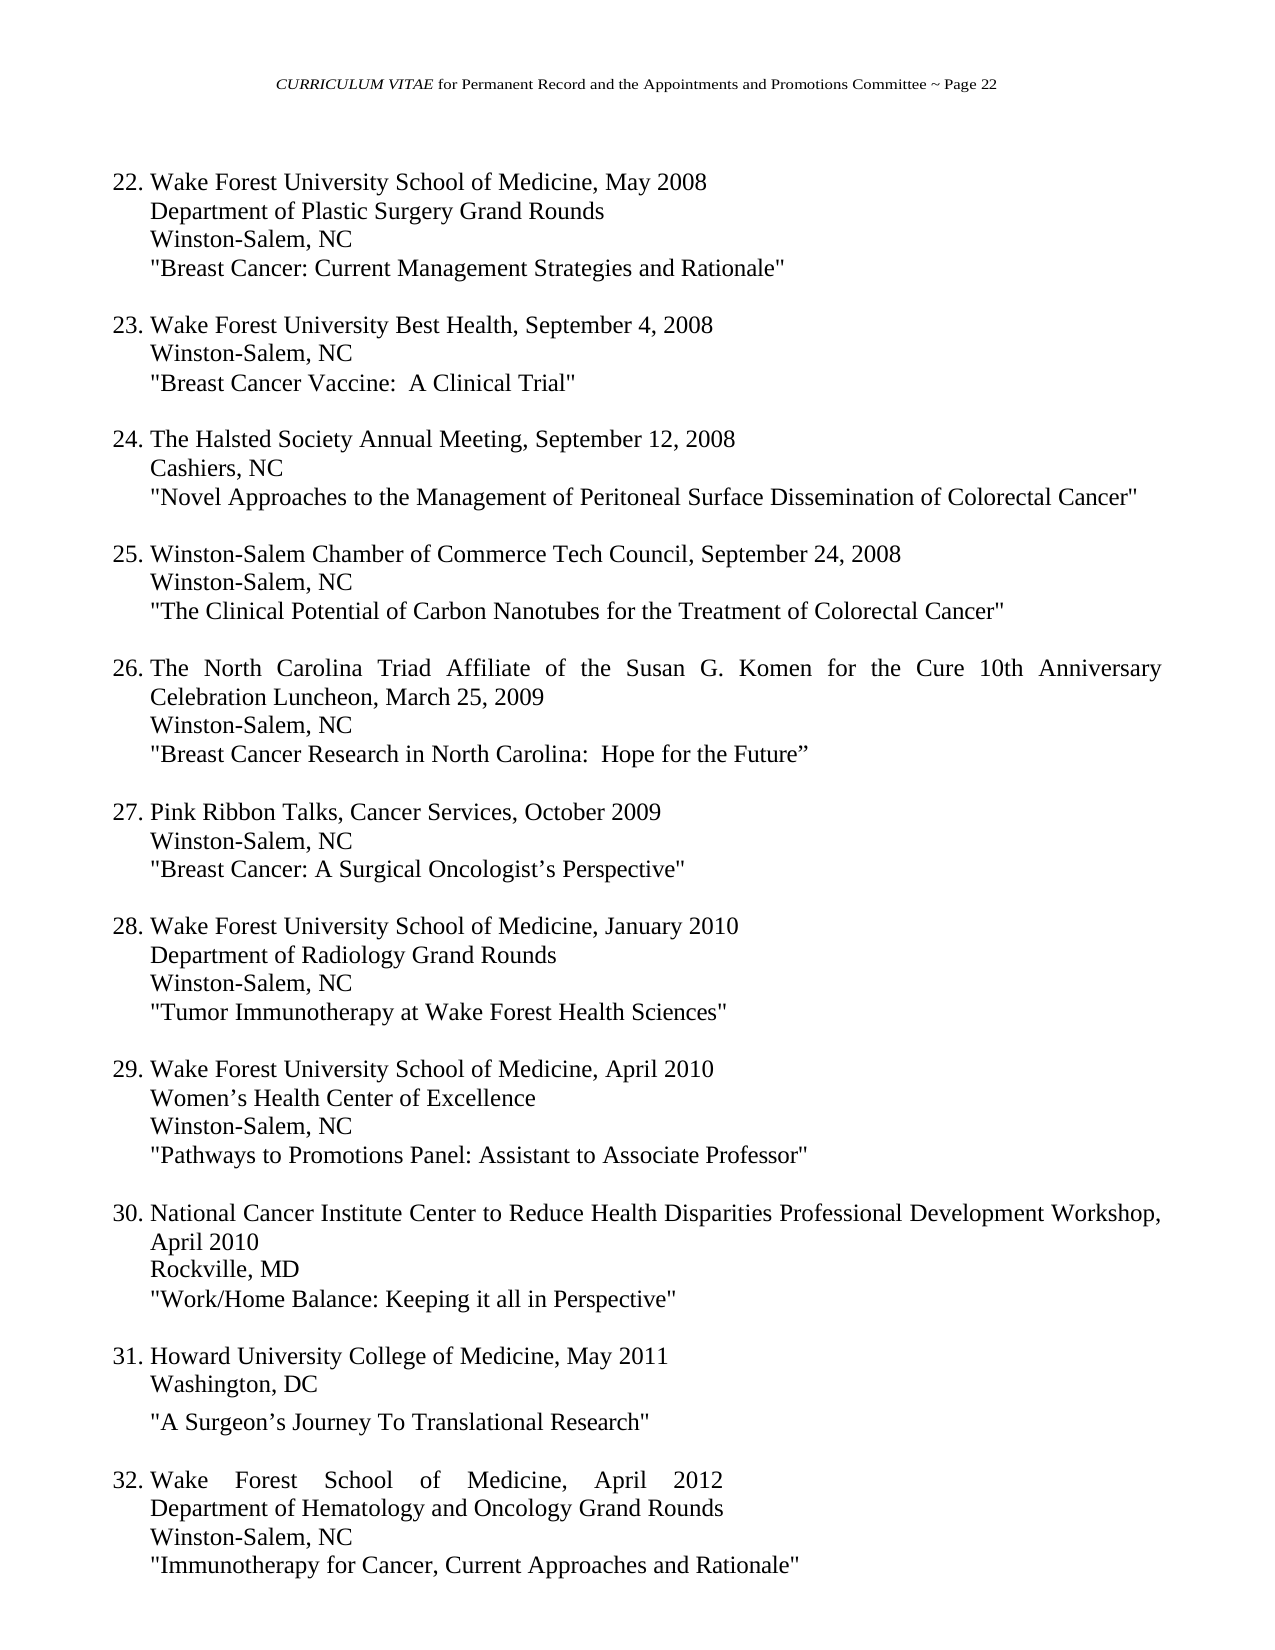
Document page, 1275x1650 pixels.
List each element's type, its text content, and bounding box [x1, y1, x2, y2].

list The North Carolina Triad Affiliate of the Susan G. Komen for the Cure 10th Anniversary Celebration Luncheon, March 25, 2009 [112, 654, 1163, 711]
list Pink Ribbon Talks, Cancer Services, October 2009 Winston-Salem, NC [112, 797, 661, 854]
text "Work/Home Balance: Keeping it all in Perspective" [150, 1284, 1177, 1313]
text "Breast Cancer Vaccine: A Clinical Trial" [150, 368, 1177, 396]
text Winston-Salem, NC [150, 225, 1177, 253]
list Wake Forest University School of Medicine, May 2008 Department of Plastic Surgery Grand Rounds [112, 167, 707, 225]
text "A Surgeon’s Journey To Translational Research" [150, 1407, 1177, 1436]
list Wake Forest University School of Medicine, April 2010 Women’s Health Center of Excellence [112, 1055, 714, 1112]
list Winston-Salem Chamber of Commerce Tech Council, September 24, 2008 Winston-Salem, NC [112, 540, 901, 596]
text "Pathways to Promotions Panel: Assistant to Associate Professor" [150, 1141, 1177, 1169]
text "Novel Approaches to the Management of Peritoneal Surface Dissemination of Colorectal Cancer" [150, 482, 1177, 511]
text Winston-Salem, NC [150, 969, 1177, 997]
list Wake Forest School of Medicine, April 2012 Department of Hematology and Oncology Grand Rounds Winston-Salem, NC [112, 1465, 724, 1551]
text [150, 253, 1177, 282]
text "Tumor Immunotherapy at Wake Forest Health Sciences" [150, 997, 1177, 1026]
text "Immunotherapy for Cancer, Current Approaches and Rationale" [150, 1551, 1177, 1579]
text Winston-Salem, NC [150, 711, 1177, 739]
text Rockville, MD [150, 1255, 1177, 1284]
list Wake Forest University School of Medicine, January 2010 Department of Radiology Grand Rounds [112, 911, 739, 969]
list National Cancer Institute Center to Reduce Health Disparities Professional Development Workshop, April 2010 [112, 1198, 1163, 1255]
text "Breast Cancer Research in North Carolina: Hope for the Future” [150, 739, 1177, 768]
text "Breast Cancer: A Surgical Oncologist’s Perspective" [150, 854, 1177, 883]
list Wake Forest University Best Health, September 4, 2008 Winston-Salem, NC [112, 311, 713, 367]
list Howard University College of Medicine, May 2011 Washington, DC [112, 1342, 669, 1398]
text Winston-Salem, NC [150, 1112, 1177, 1141]
text "The Clinical Potential of Carbon Nanotubes for the Treatment of Colorectal Cancer" [150, 596, 1177, 625]
list The Halsted Society Annual Meeting, September 12, 2008 Cashiers, NC [112, 425, 736, 482]
